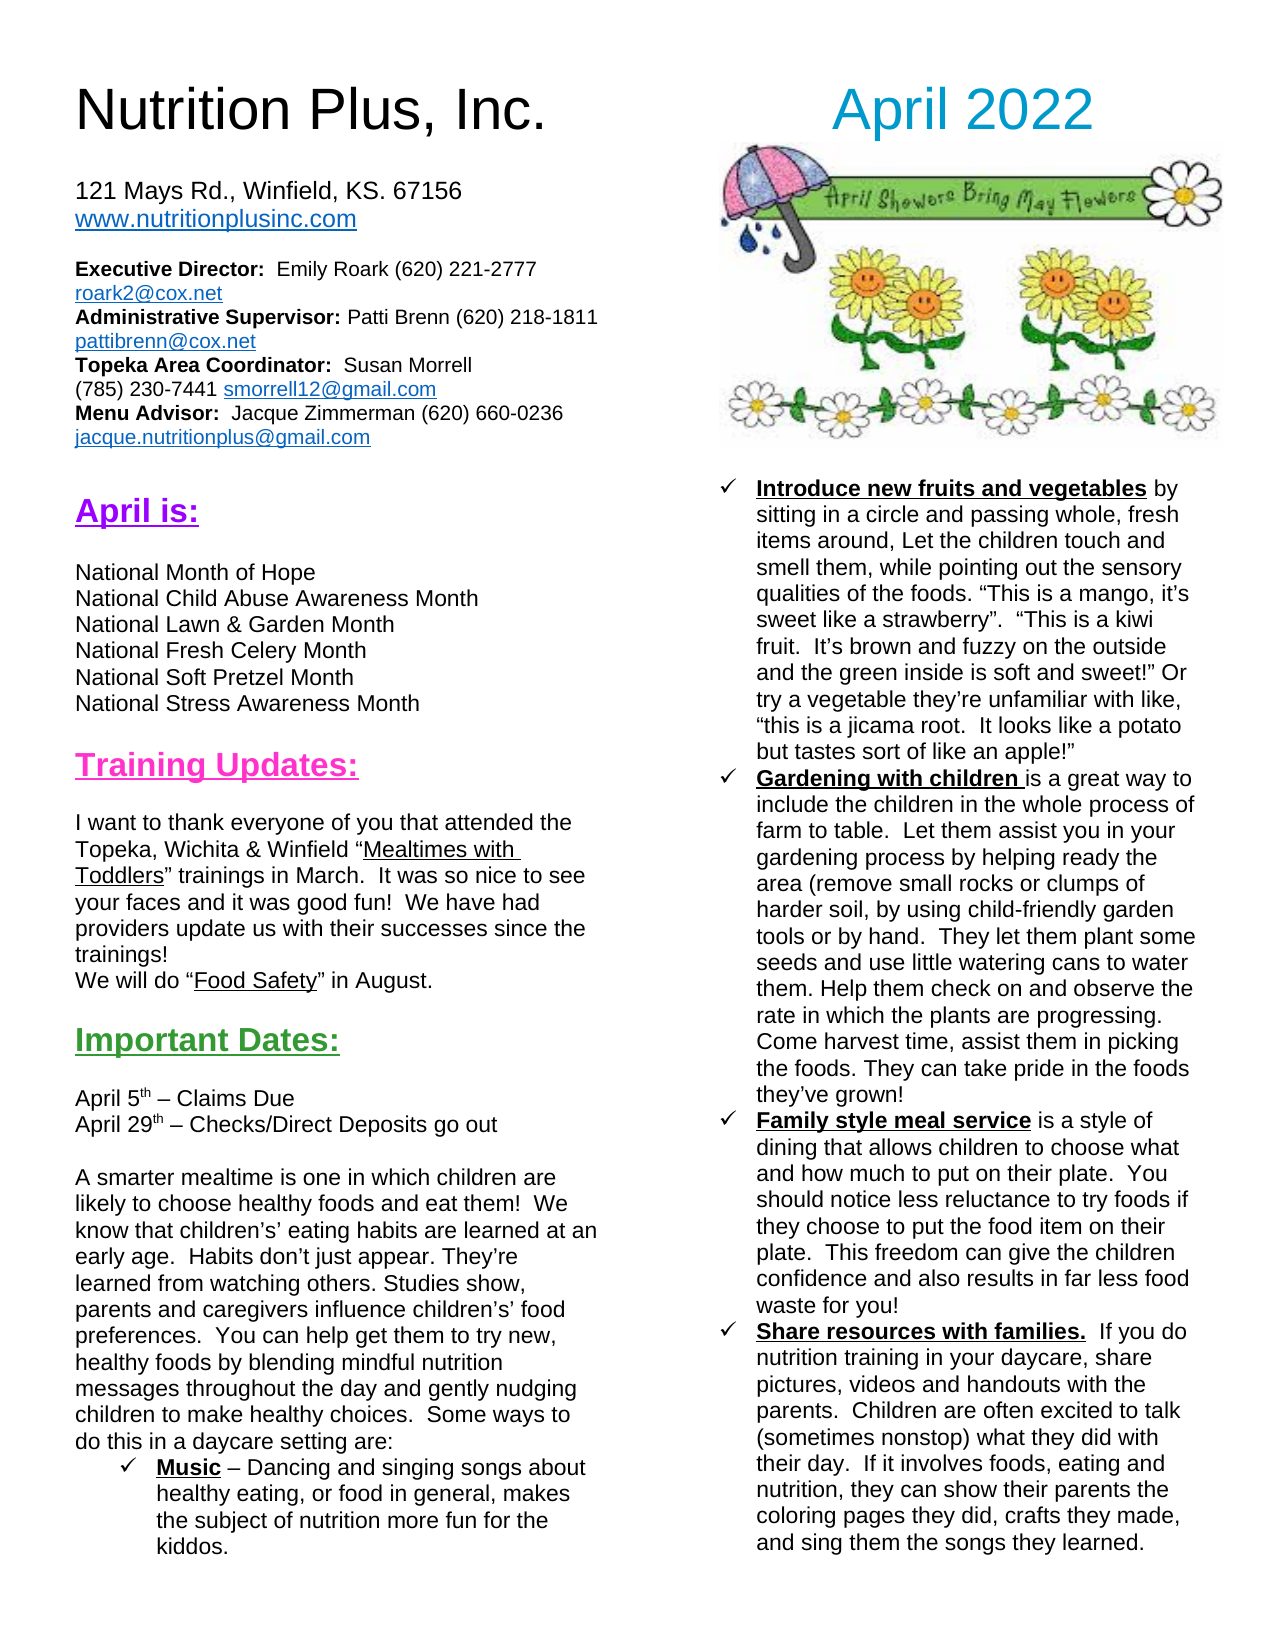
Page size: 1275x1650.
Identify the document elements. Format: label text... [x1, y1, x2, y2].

text Menu Advisor: Jacque Zimmerman (620) 660-0236 jacque.nutritionplus@gmail.com [75, 401, 600, 449]
picture [718, 142, 1224, 449]
text National Child Abuse Awareness Month [75, 585, 600, 611]
text April 2022 [719, 75, 1200, 142]
text 121 Mays Rd., Winfield, KS. 67156 [75, 176, 600, 204]
text National Month of Hope [75, 558, 600, 585]
list Introduce new fruits and vegetables by sitting in a circle and passing whole, fresh items around, Let the children touch and smell them, while pointing out the sensory qualities of the foods. “This is a mango, it’s sweet like a strawberry”. “This is a kiwi fruit. It’s brown and fuzzy on the outside and the green inside is soft and sweet!” Or try a vegetable they’re unfamiliar with like, “this is a jicama root. It looks like a potato but tastes sort of like an apple!” [719, 475, 1200, 764]
text National Fresh Celery Month [75, 637, 600, 664]
text Nutrition Plus, Inc. [75, 75, 600, 142]
list Share resources with families. If you do nutrition training in your daycare, share pictures, videos and handouts with the parents. Children are often excited to talk (sometimes nonstop) what they did with their day. If it involves foods, eating and nutrition, they can show their parents the coloring pages they did, crafts they made, and sing them the songs they learned. [719, 1318, 1200, 1555]
list Music – Dancing and singing songs about healthy eating, or food in general, makes the subject of nutrition more fun for the kiddos. [119, 1454, 600, 1559]
text National Stress Awareness Month [75, 690, 600, 717]
text Important Dates: [75, 1020, 600, 1059]
text Administrative Supervisor: Patti Brenn (620) 218-1811 pattibrenn@cox.net [75, 305, 600, 353]
list Family style meal service is a style of dining that allows children to choose what and how much to put on their plate. You should notice less reluctance to try foods if they choose to put the food item on their plate. This freedom can give the children confidence and also results in far less food waste for you! [719, 1107, 1200, 1318]
text April is: [75, 491, 600, 530]
text April 5th – Claims Due [75, 1085, 600, 1111]
text National Soft Pretzel Month [75, 664, 600, 690]
text April 29th – Checks/Direct Deposits go out [75, 1111, 600, 1138]
text www.nutritionplusinc.com [75, 204, 600, 233]
text A smarter mealtime is one in which children are likely to choose healthy foods and eat them! We know that children’s’ eating habits are learned at an early age. Habits don’t just appear. They’re learned from watching others. Studies show, parents and caregivers influence children’s’ food preferences. You can help get them to try new, healthy foods by blending mindful nutrition messages throughout the day and gently nudging children to make healthy choices. Some ways to do this in a daycare setting are: [75, 1164, 600, 1454]
list Gardening with children is a great way to include the children in the whole process of farm to table. Let them assist you in your gardening process by helping ready the area (remove small rocks or clumps of harder soil, by using child-friendly garden tools or by hand. They let them plant some seeds and use little watering cans to water them. Help them check on and observe the rate in which the plants are progressing. Come harvest time, assist them in picking the foods. They can take pride in the foods they’ve grown! [719, 764, 1200, 1107]
text Topeka Area Coordinator: Susan Morrell [75, 353, 600, 377]
text (785) 230-7441 smorrell12@gmail.com [75, 377, 600, 401]
text We will do “Food Safety” in August. [75, 967, 600, 994]
text Training Updates: [75, 744, 600, 783]
text Executive Director: Emily Roark (620) 221-2777 roark2@cox.net [75, 257, 600, 305]
text National Lawn & Garden Month [75, 611, 600, 637]
text I want to thank everyone of you that attended the Topeka, Wichita & Winfield “Mealtimes with Toddlers” trainings in March. It was so nice to see your faces and it was good fun! We have had providers update us with their successes since the trainings! [75, 809, 600, 967]
